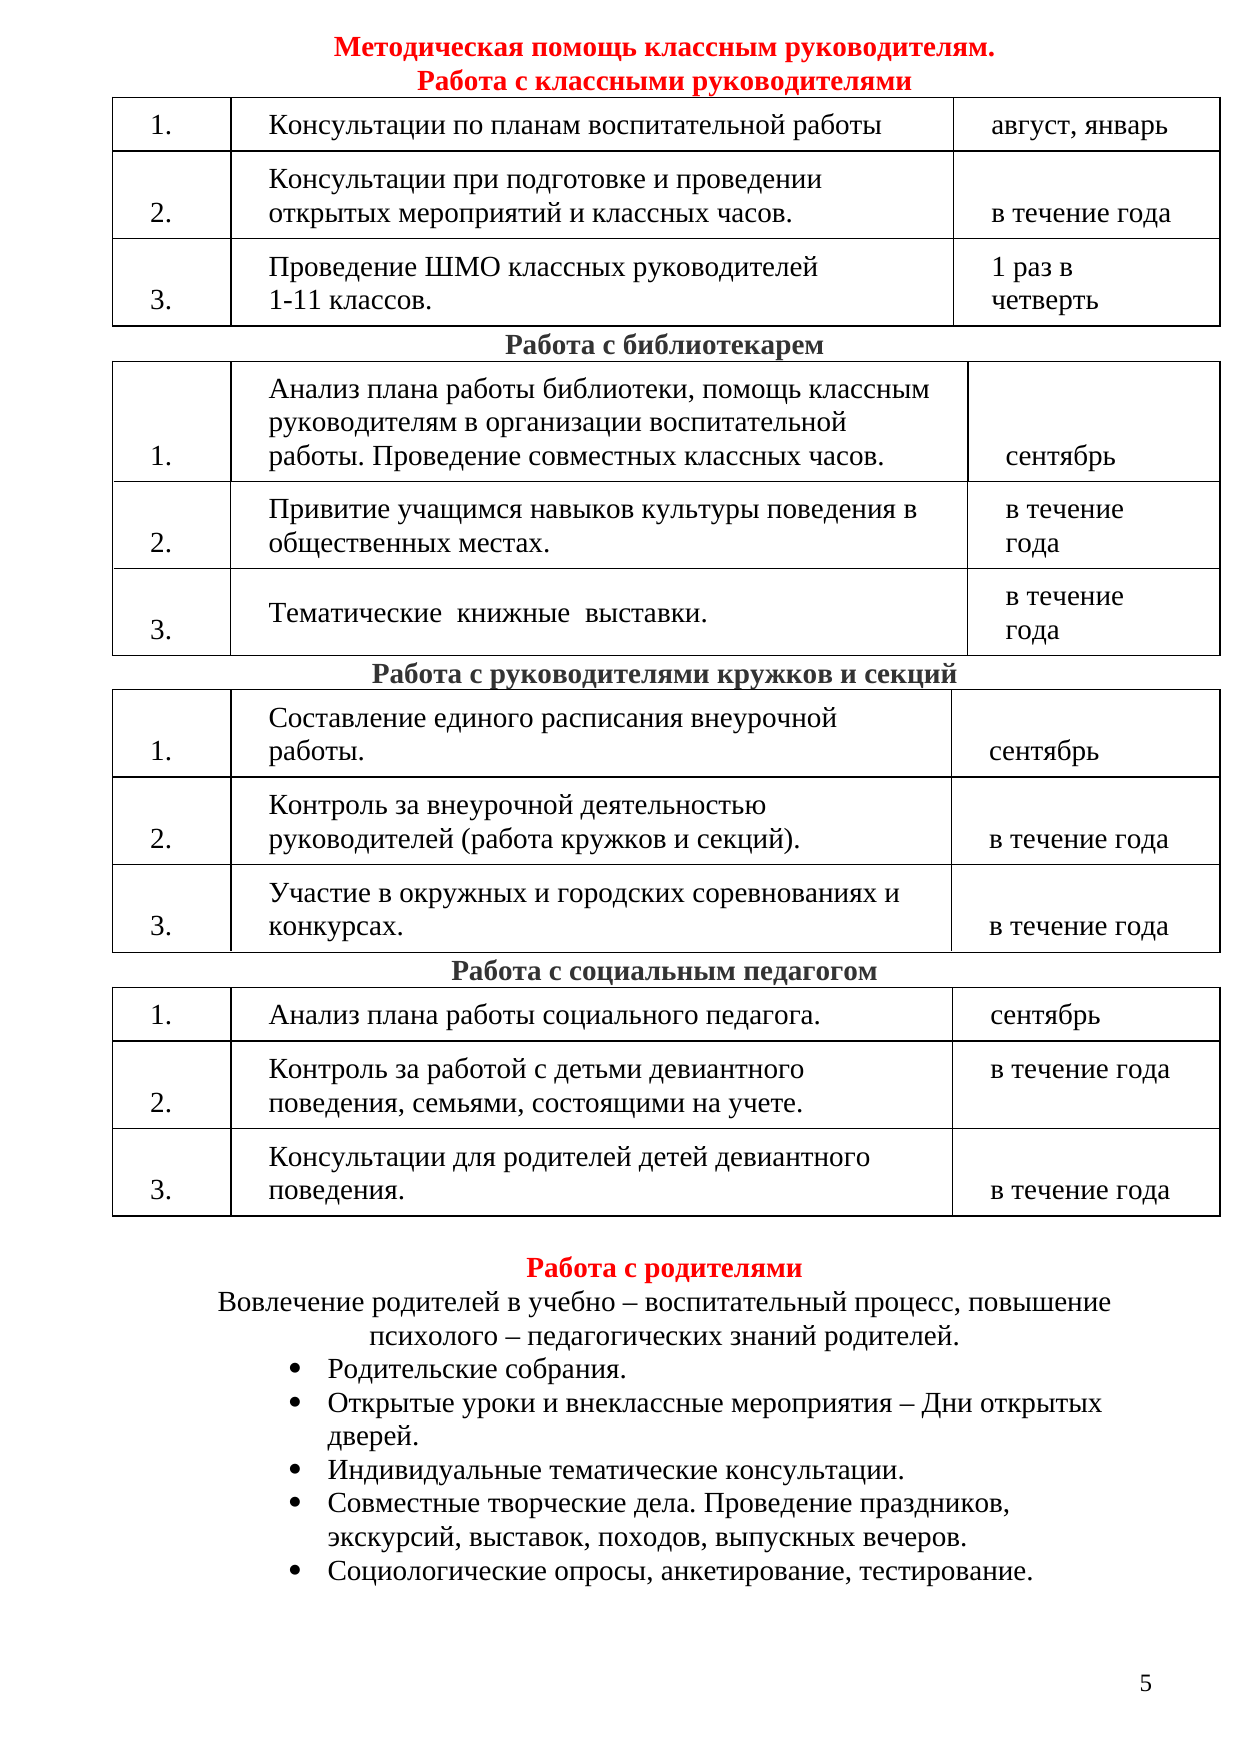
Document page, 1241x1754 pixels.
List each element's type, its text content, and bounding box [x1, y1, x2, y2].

list Совместные творческие дела. Проведение праздников, экскурсий, выставок, походов, выпускных вечеров. [290, 1486, 1152, 1553]
table_cell 3. [113, 1129, 230, 1215]
table_header Анализ плана работы социального педагога. [232, 988, 952, 1040]
text Работа с родителями [177, 1251, 1152, 1284]
table_cell в течение года [954, 152, 1219, 238]
table_header сентябрь [953, 988, 1219, 1040]
table_cell 2. [113, 482, 230, 568]
table_cell Контроль за внеурочной деятельностью руководителей (работа кружков и секций). [232, 778, 951, 864]
table_cell в течение года [968, 569, 1219, 655]
table_cell Тематические книжные выставки. [231, 569, 967, 655]
table_cell 1 раз в четверть [954, 239, 1219, 325]
table_header Консультации по планам воспитательной работы [232, 98, 953, 150]
table_header 1. [113, 98, 230, 150]
table_cell Консультации для родителей детей девиантного поведения. [232, 1129, 952, 1215]
table_cell Проведение ШМО классных руководителей 1-11 классов. [232, 239, 953, 325]
list Открытые уроки и внеклассные мероприятия – Дни открытых дверей. [290, 1385, 1152, 1452]
table_header Анализ плана работы библиотеки, помощь классным руководителям в организации воспитательной работы. Проведение совместных классных часов. [232, 362, 967, 481]
table_cell 2. [113, 778, 230, 864]
table_header Составление единого расписания внеурочной работы. [232, 690, 951, 776]
text Вовлечение родителей в учебно – воспитательный процесс, повышение психолого – педагогических знаний родителей. [177, 1284, 1152, 1351]
table_cell 3. [113, 239, 230, 325]
table_cell Контроль за работой с детьми девиантного поведения, семьями, состоящими на учете. [232, 1042, 952, 1128]
table_cell 2. [113, 152, 230, 238]
text Работа с библиотекарем [177, 327, 1152, 361]
table_cell Консультации при подготовке и проведении открытых мероприятий и классных часов. [232, 152, 953, 238]
table_cell 3. [113, 569, 230, 655]
table_header 1. [113, 690, 230, 776]
table_cell в течение года [953, 1042, 1219, 1128]
table_cell в течение года [953, 1129, 1219, 1215]
text Работа с классными руководителями [177, 63, 1152, 97]
table_cell Привитие учащимся навыков культуры поведения в общественных местах. [231, 482, 967, 568]
table_header август, январь [954, 98, 1219, 150]
table_header сентябрь [952, 690, 1219, 776]
table_cell 2. [113, 1042, 230, 1128]
table_cell в течение года [952, 865, 1219, 951]
table_cell 3. [113, 865, 230, 951]
text Работа с социальным педагогом [177, 953, 1152, 987]
text Работа с руководителями кружков и секций [177, 656, 1152, 689]
list Родительские собрания. [290, 1351, 1152, 1385]
table_header сентябрь [969, 362, 1219, 481]
list Индивидуальные тематические консультации. [290, 1452, 1152, 1486]
list Социологические опросы, анкетирование, тестирование. [290, 1553, 1152, 1586]
table_cell Участие в окружных и городских соревнованиях и конкурсах. [232, 865, 951, 951]
table_cell в течение года [968, 482, 1219, 568]
table_header 1. [113, 362, 230, 481]
table_header 1. [113, 988, 230, 1040]
table_cell в течение года [952, 778, 1219, 864]
text Методическая помощь классным руководителям. [177, 29, 1152, 63]
